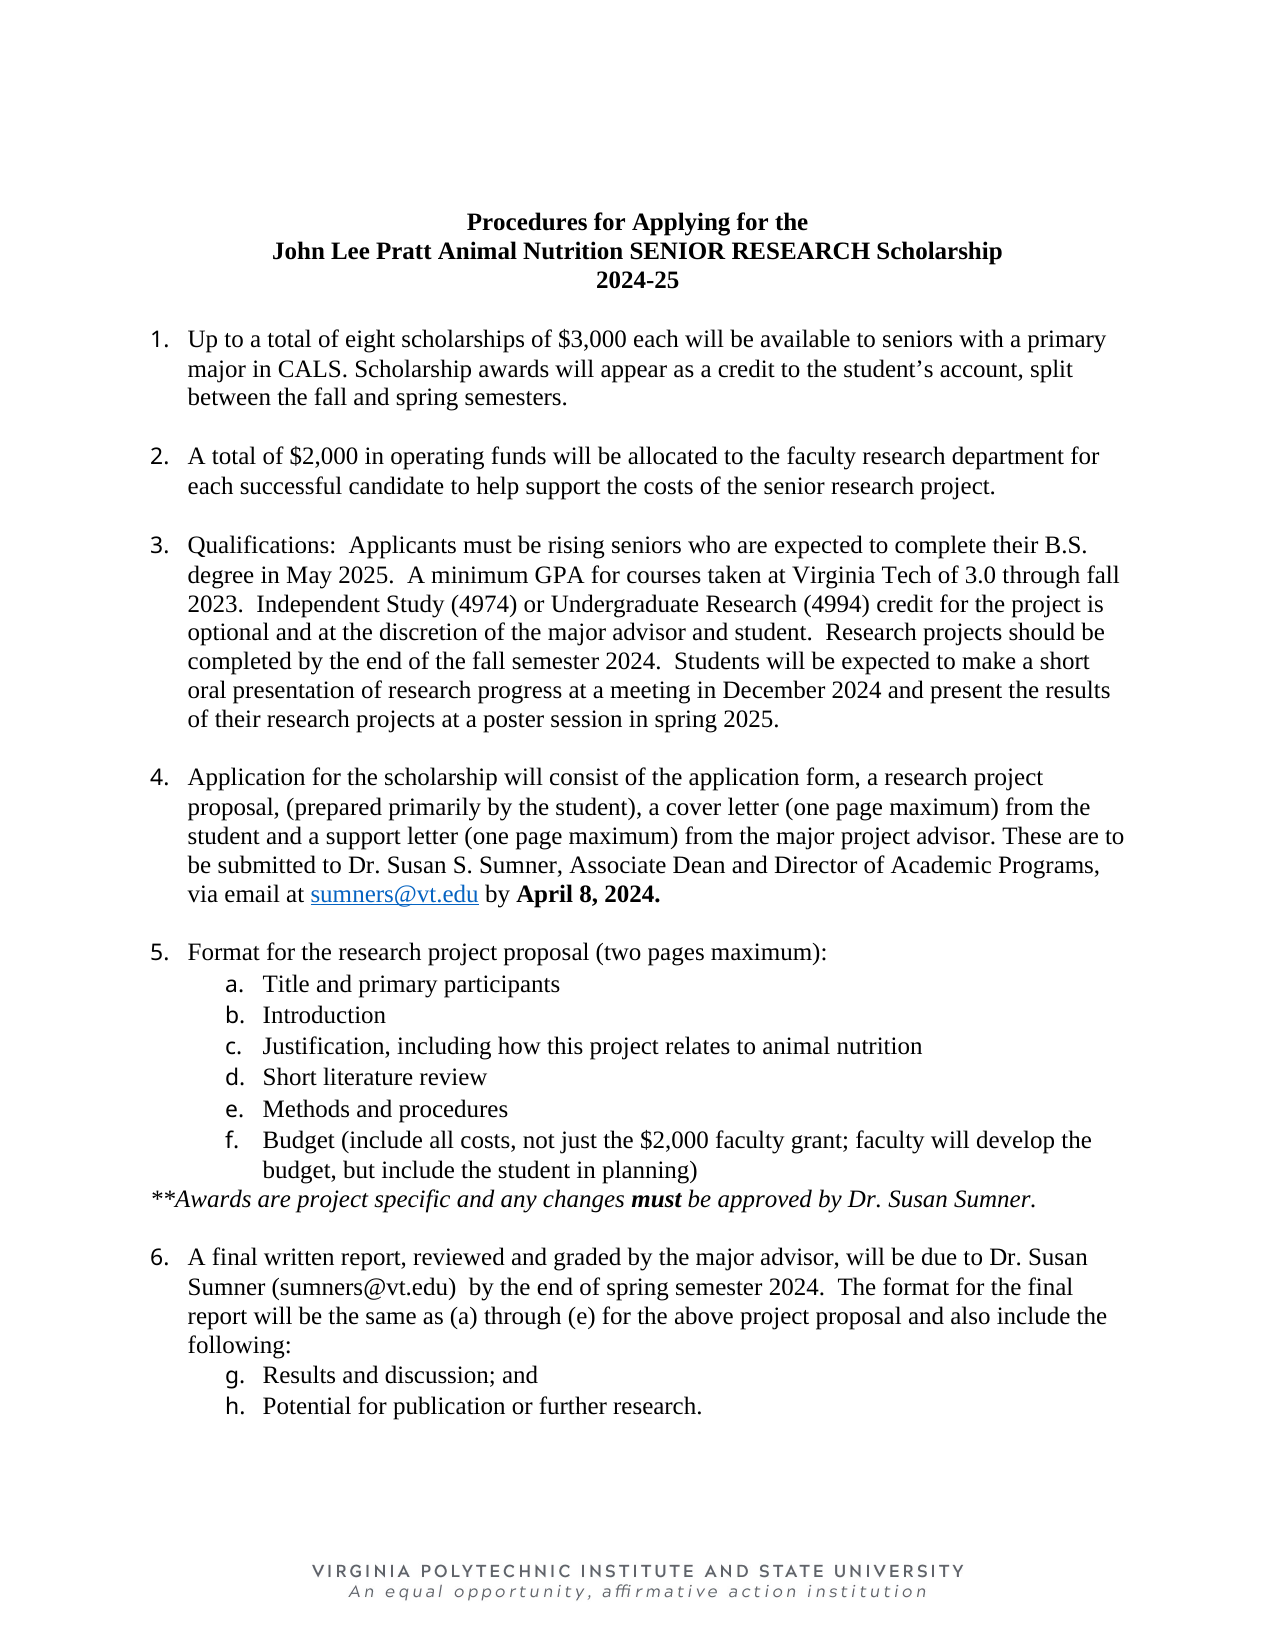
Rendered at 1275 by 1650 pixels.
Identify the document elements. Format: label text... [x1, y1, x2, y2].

list Up to a total of eight scholarships of $3,000 each will be available to seniors with a primary major in CALS. Scholarship awards will appear as a credit to the student’s account, split between the fall and spring semesters. [150, 322, 1125, 411]
list Qualifications: Applicants must be rising seniors who are expected to complete their B.S. degree in May 2025. A minimum GPA for courses taken at Virginia Tech of 3.0 through fall 2023. Independent Study (4974) or Undergraduate Research (4994) credit for the project is optional and at the discretion of the major advisor and student. Research projects should be completed by the end of the fall semester 2024. Students will be expected to make a short oral presentation of research progress at a meeting in December 2024 and present the results of their research projects at a poster session in spring 2025. [150, 529, 1125, 732]
text John Lee Pratt Animal Nutrition SENIOR RESEARCH Scholarship [150, 236, 1125, 265]
list Potential for publication or further research. [225, 1390, 1125, 1421]
list Title and primary participants [225, 967, 1125, 999]
list Introduction [225, 999, 1125, 1030]
list Short literature review [225, 1061, 1125, 1092]
list Justification, including how this project relates to animal nutrition [225, 1030, 1125, 1061]
picture [150, 1530, 1125, 1605]
list Format for the research project proposal (two pages maximum): [150, 936, 1125, 967]
list Methods and procedures [225, 1092, 1125, 1124]
list A total of $2,000 in operating funds will be allocated to the faculty research department for each successful candidate to help support the costs of the senior research project. [150, 440, 1125, 500]
list Budget (include all costs, not just the $2,000 faculty grant; faculty will develop the budget, but include the student in planning) [225, 1124, 1125, 1184]
text Procedures for Applying for the [150, 207, 1125, 236]
list A final written report, reviewed and graded by the major advisor, will be due to Dr. Susan Sumner (sumners@vt.edu) by the end of spring semester 2024. The format for the final report will be the same as (a) through (e) for the above project proposal and also include the following: [150, 1241, 1125, 1359]
text 2024-25 [150, 265, 1125, 294]
list Application for the scholarship will consist of the application form, a research project proposal, (prepared primarily by the student), a cover letter (one page maximum) from the student and a support letter (one page maximum) from the major project advisor. These are to be submitted to Dr. Susan S. Sumner, Associate Dean and Director of Academic Programs, via email at sumners@vt.edu by April 8, 2024. [150, 761, 1125, 907]
list Results and discussion; and [225, 1359, 1125, 1390]
text **Awards are project specific and any changes must be approved by Dr. Susan Sumner. [150, 1184, 1125, 1212]
